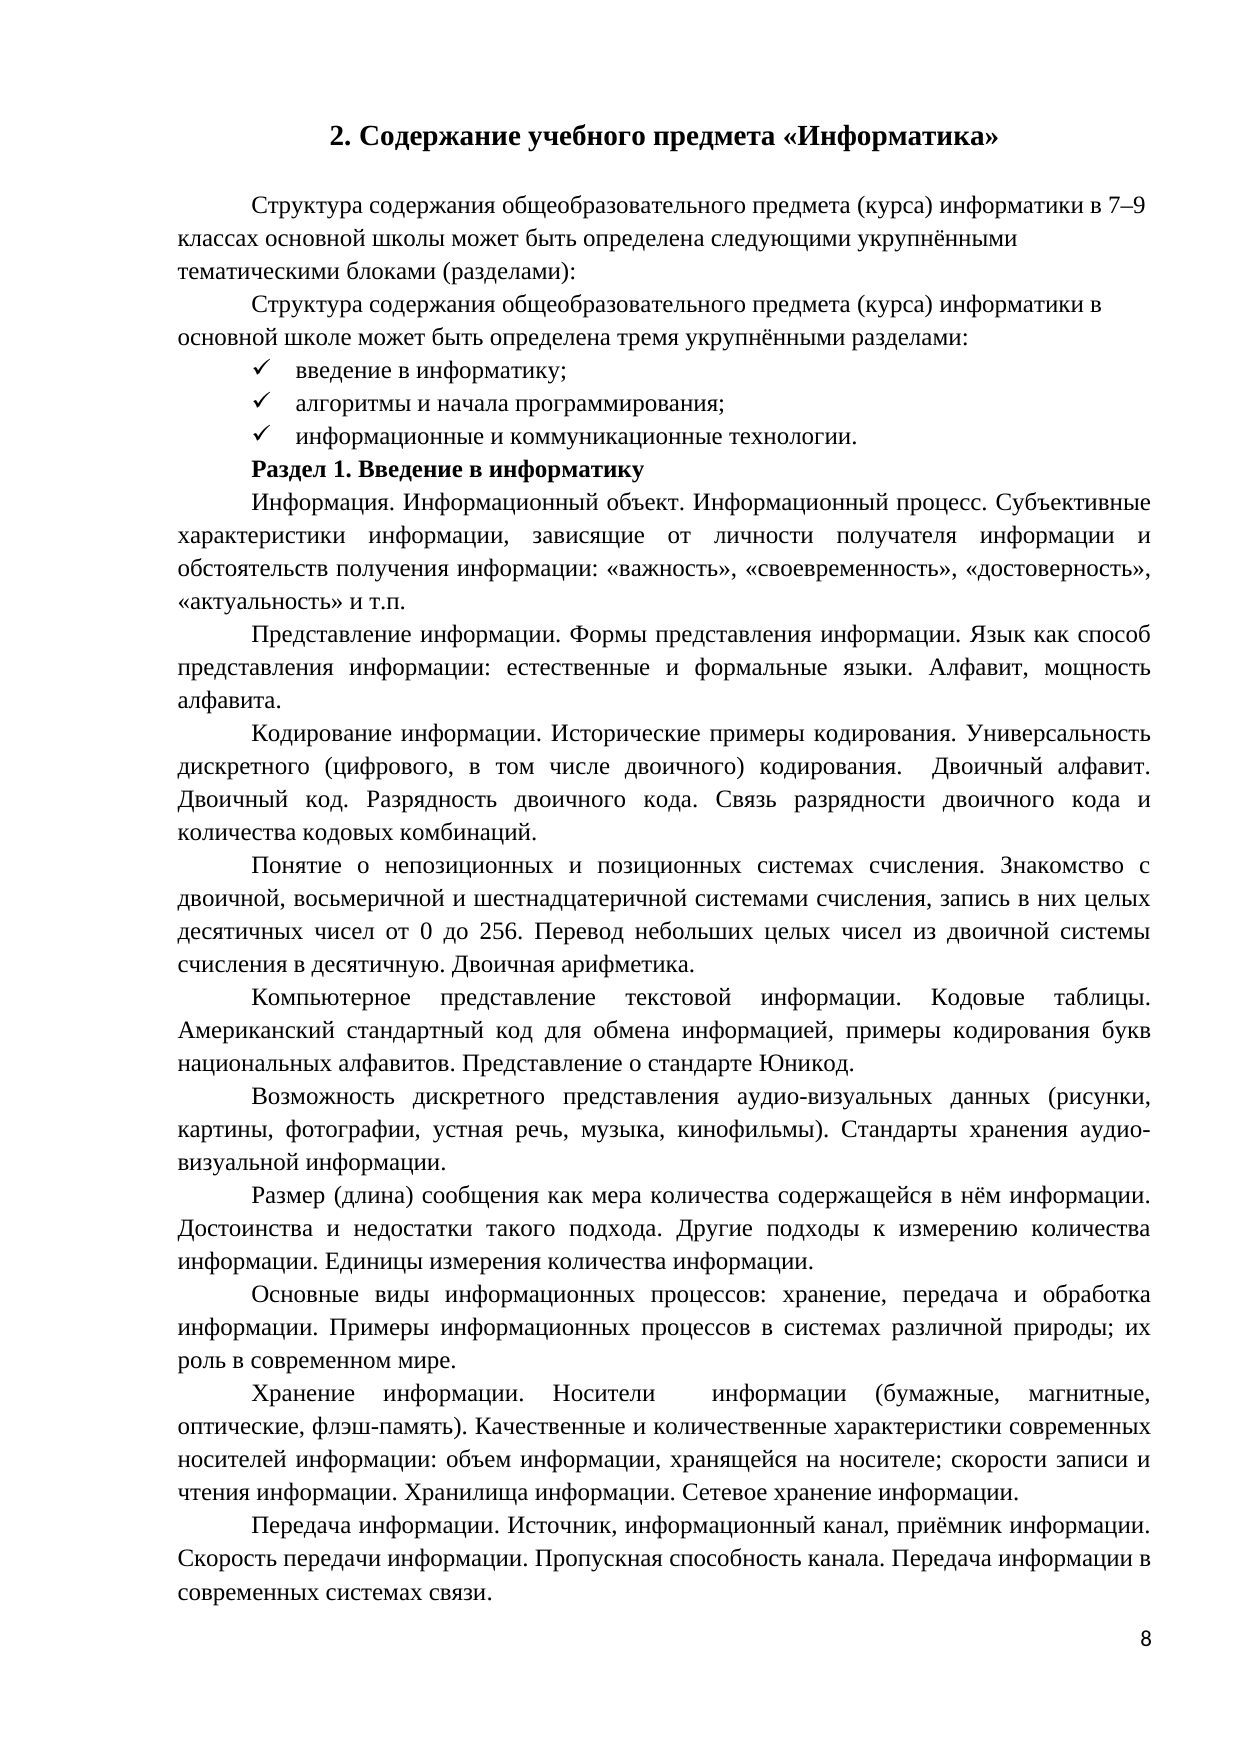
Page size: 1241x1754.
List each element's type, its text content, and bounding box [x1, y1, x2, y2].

text Кодирование информации. Исторические примеры кодирования. Универсальность дискретного (цифрового, в том числе двоичного) кодирования. Двоичный алфавит. Двоичный код. Разрядность двоичного кода. Связь разрядности двоичного кода и количества кодовых комбинаций. [177, 718, 1152, 846]
text Компьютерное представление текстовой информации. Кодовые таблицы. Американский стандартный код для обмена информацией, примеры кодирования букв национальных алфавитов. Представление о стандарте Юникод. [177, 982, 1152, 1077]
text Передача информации. Источник, информационный канал, приёмник информации. Скорость передачи информации. Пропускная способность канала. Передача информации в современных системах связи. [177, 1511, 1152, 1605]
text Структура содержания общеобразовательного предмета (курса) информатики в 7–9 классах основной школы может быть определена следующими укрупнёнными тематическими блоками (разделами): [177, 190, 1152, 284]
text Основные виды информационных процессов: хранение, передача и обработка информации. Примеры информационных процессов в системах различной природы; их роль в современном мире. [177, 1279, 1152, 1374]
text Хранение информации. Носители информации (бумажные, магнитные, оптические, флэш-память). Качественные и количественные характеристики современных носителей информации: объем информации, хранящейся на носителе; скорости записи и чтения информации. Хранилища информации. Сетевое хранение информации. [177, 1378, 1152, 1506]
list введение в информатику; [177, 355, 1152, 383]
text Структура содержания общеобразовательного предмета (курса) информатики в основной школе может быть определена тремя укрупнёнными разделами: [177, 289, 1152, 351]
text Возможность дискретного представления аудио-визуальных данных (рисунки, картины, фотографии, устная речь, музыка, кинофильмы). Стандарты хранения аудио-визуальной информации. [177, 1081, 1152, 1176]
text Раздел 1. Введение в информатику [177, 454, 1152, 483]
list Содержание учебного предмета «Информатика» [177, 118, 1152, 152]
list информационные и коммуникационные технологии. [177, 421, 1152, 449]
text Представление информации. Формы представления информации. Язык как способ представления информации: естественные и формальные языки. Алфавит, мощность алфавита. [177, 619, 1152, 714]
list алгоритмы и начала программирования; [177, 388, 1152, 417]
text Информация. Информационный объект. Информационный процесс. Субъективные характеристики информации, зависящие от личности получателя информации и обстоятельств получения информации: «важность», «своевременность», «достоверность», «актуальность» и т.п. [177, 487, 1152, 615]
text Понятие о непозиционных и позиционных системах счисления. Знакомство с двоичной, восьмеричной и шестнадцатеричной системами счисления, запись в них целых десятичных чисел от 0 до 256. Перевод небольших целых чисел из двоичной системы счисления в десятичную. Двоичная арифметика. [177, 850, 1152, 978]
text Размер (длина) сообщения как мера количества содержащейся в нём информации. Достоинства и недостатки такого подхода. Другие подходы к измерению количества информации. Единицы измерения количества информации. [177, 1180, 1152, 1275]
